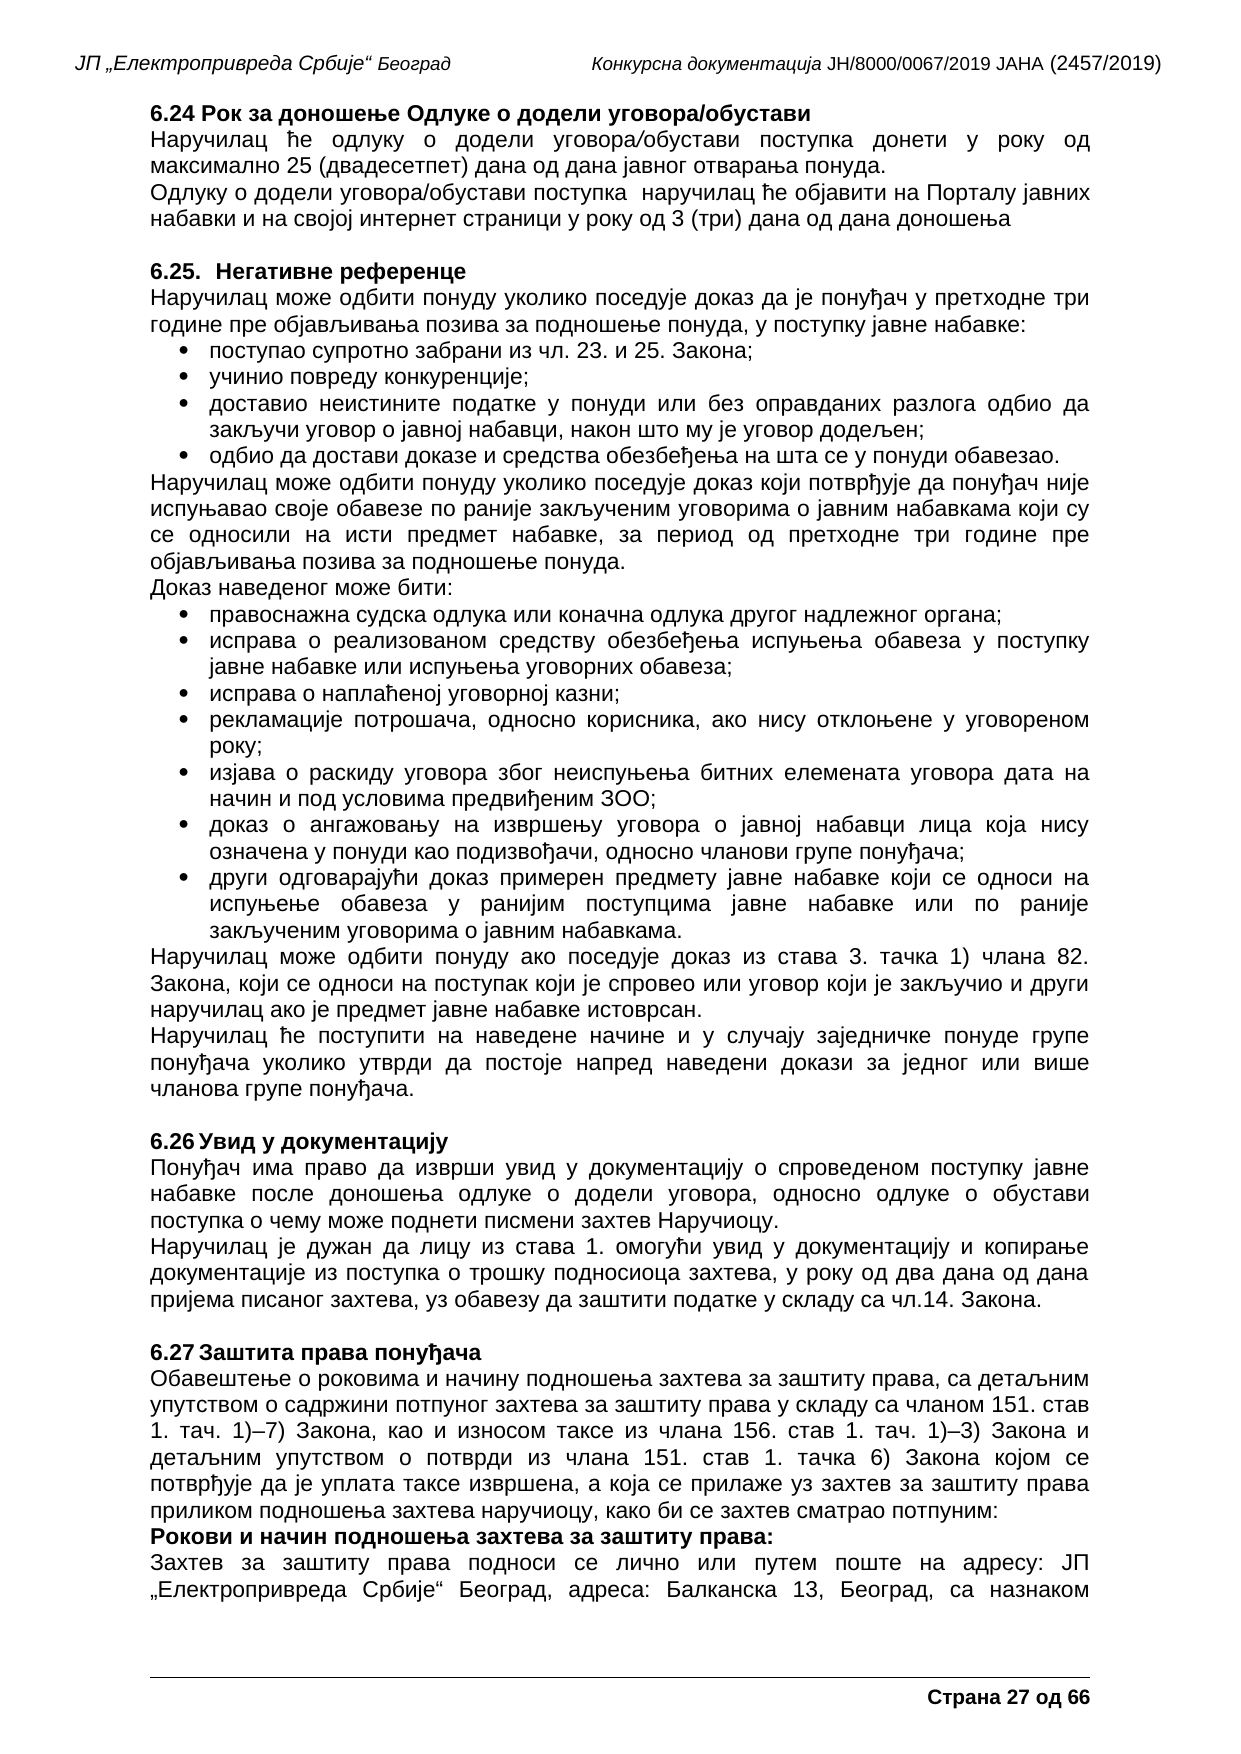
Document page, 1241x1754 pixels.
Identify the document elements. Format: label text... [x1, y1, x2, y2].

text правоснажна судска одлука или коначна одлука другог надлежног органа; [179, 601, 1090, 627]
text Понуђач има право да изврши увид у документацију о спроведеном поступку јавне набавке после доношења одлуке о додели уговора, односно одлуке о обустави поступка о чему може поднети писмени захтев Наручиоцу. [150, 1154, 1090, 1233]
text Наручилац ће одлуку о додели уговора/обустави поступка донети у року од максимално 25 (двадесетпет) дана од дана јавног отварања понуда. [150, 126, 1090, 179]
text доказ о ангажовању на извршењу уговора о јавној набавци лица која нису означена у понуди као подизвођачи, односно чланови групе понуђача; [179, 811, 1090, 864]
list Увид у документацију [150, 1128, 1090, 1154]
text Наручилац је дужан да лицу из става 1. омогући увид у документацију и копирање документације из поступка о трошку подносиоца захтева, у року од два дана од дана пријема писаног захтева, уз обавезу да заштити податке у складу са чл.14. Закона. [150, 1233, 1090, 1312]
text 6.24 Рок за доношење Одлуке о додели уговора/обустави [150, 100, 1090, 126]
text Рокови и начин подношења захтева за заштиту права: [150, 1523, 1090, 1549]
text исправа о наплаћеној уговорној казни; [179, 679, 1090, 706]
text учинио повреду конкуренције; [179, 363, 1090, 390]
text доставио неистините податке у понуди или без оправданих разлога одбио да закључи уговор о јавној набавци, након што му је уговор додељен; [179, 390, 1090, 442]
text Наручилац може одбити понуду ако поседује доказ из става 3. тачка 1) члана 82. Закона, који се односи на поступак који је спровео или уговор који је закључио и други наручилац ако је предмет јавне набавке истоврсан. [150, 943, 1090, 1022]
list Заштита права понуђача [150, 1338, 1090, 1365]
list Негативне референце [150, 258, 1090, 284]
text Наручилац може одбити понуду уколико поседује доказ који потврђује да понуђач није испуњавао своје обавезе по раније закљученим уговорима о јавним набавкама који су се односили на исти предмет набавке, за период од претходне три године пре објављивања позива за подношење понуда. [150, 469, 1090, 574]
text Обавештење о роковима и начину подношења захтева за заштиту права, са детаљним упутством о садржини потпуног захтева за заштиту права у складу са чланом 151. став 1. тач. 1)–7) Закона, као и износом таксе из члана 156. став 1. тач. 1)–3) Закона и детаљним упутством о потврди из члана 151. став 1. тачка 6) Закона којом се потврђује да је уплата таксе извршена, а која се прилаже уз захтев за заштиту права приликом подношења захтева наручиоцу, како би се захтев сматрао потпуним: [150, 1365, 1090, 1523]
text изјава о раскиду уговора због неиспуњења битних елемената уговора дата на начин и под условима предвиђеним ЗОО; [179, 759, 1090, 811]
text поступао супротно забрани из чл. 23. и 25. Закона; [179, 337, 1090, 363]
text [150, 1549, 1090, 1602]
text рекламације потрошача, односно корисника, ако нису отклоњене у уговореном року; [179, 706, 1090, 759]
text Наручилац може одбити понуду уколико поседује доказ да је понуђач у претходне три године пре објављивања позива за подношење понуда, у поступку јавне набавке: [150, 284, 1090, 337]
text исправа о реализованом средству обезбеђења испуњења обавеза у поступку јавне набавке или испуњења уговорних обавеза; [179, 627, 1090, 679]
text други одговарајући доказ примерен предмету јавне набавке који се односи на испуњење обавеза у ранијим поступцима јавне набавке или по раније закљученим уговорима о јавним набавкама. [179, 864, 1090, 943]
text Доказ наведеног може бити: [150, 574, 1090, 601]
text Одлуку о додели уговора/обустави поступка наручилац ће објавити на Порталу јавних набавки и на својој интернет страници у року од 3 (три) дана од дана доношења [150, 179, 1090, 232]
text одбио да достави доказе и средства обезбеђења на шта се у понуди обавезао. [179, 442, 1090, 469]
text Наручилац ће поступити на наведене начине и у случају заједничке понуде групе понуђача уколико утврди да постоје напред наведени докази за једног или више чланова групе понуђача. [150, 1022, 1090, 1101]
